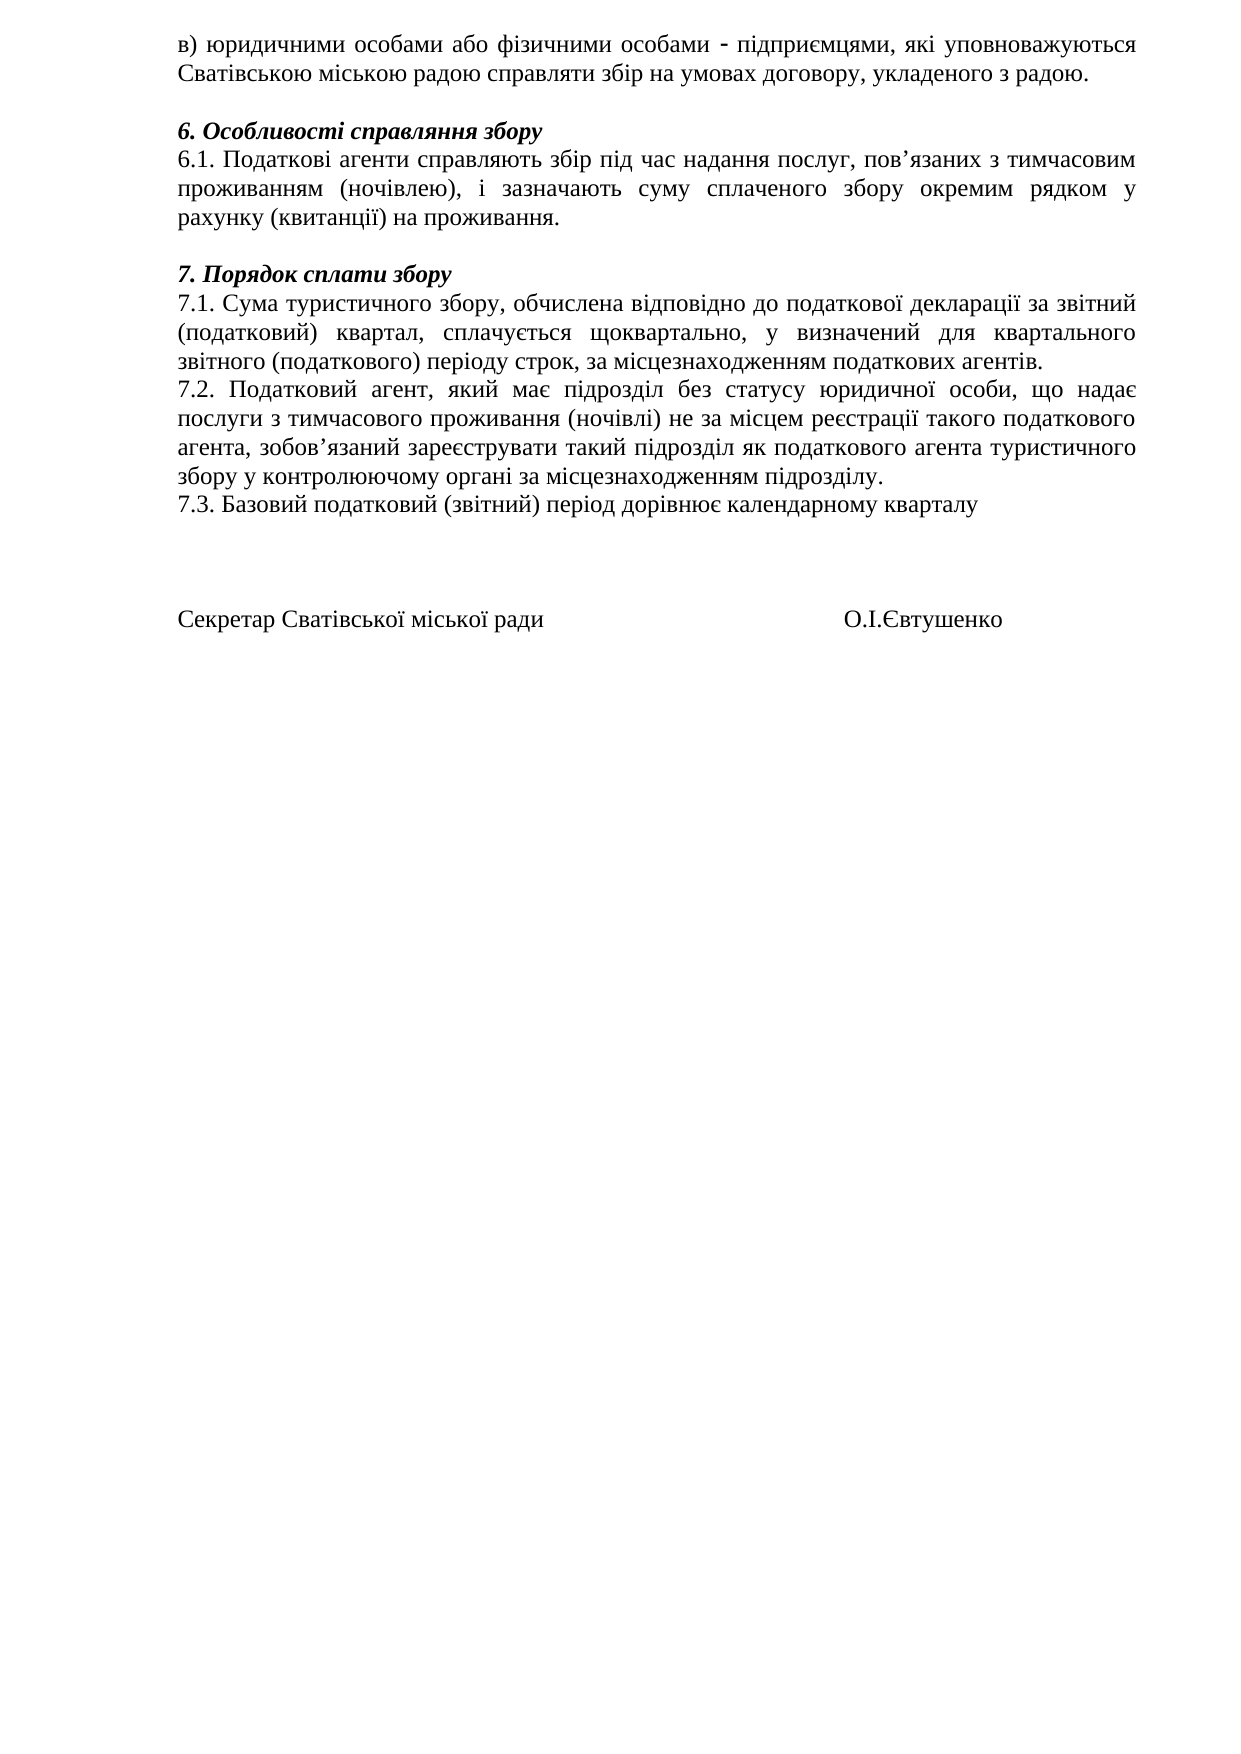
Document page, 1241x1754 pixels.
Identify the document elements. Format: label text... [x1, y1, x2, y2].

text 6. Особливості справляння збору [177, 116, 1137, 144]
text 6.1. Податкові агенти справляють збір під час надання послуг, пов’язаних з тимчасовим проживанням (ночівлею), і зазначають суму сплаченого збору окремим рядком у рахунку (квитанції) на проживання. [177, 144, 1137, 231]
text 7.2. Податковий агент, який має підрозділ без статусу юридичної особи, що надає послуги з тимчасового проживання (ночівлі) не за місцем реєстрації такого податкового агента, зобов’язаний зареєструвати такий підрозділ як податкового агента туристичного збору у контролюючому органі за місцезнаходженням підрозділу. [177, 374, 1137, 489]
text в) юридичними особами або фізичними особами підприємцями, які уповноважуються Сватівською міською радою справляти збір на умовах договору, укладеного з радою. [177, 29, 1137, 87]
text Секретар Сватівської міської ради О.І.Євтушенко [177, 604, 1137, 633]
text 7.3. Базовий податковий (звітний) період дорівнює календарному кварталу [177, 489, 1137, 518]
text 7.1. Сума туристичного збору, обчислена відповідно до податкової декларації за звітний (податковий) квартал, сплачується щоквартально, у визначений для квартального звітного (податкового) періоду строк, за місцезнаходженням податкових агентів. [177, 288, 1137, 374]
text 7. Порядок сплати збору [177, 259, 1137, 288]
